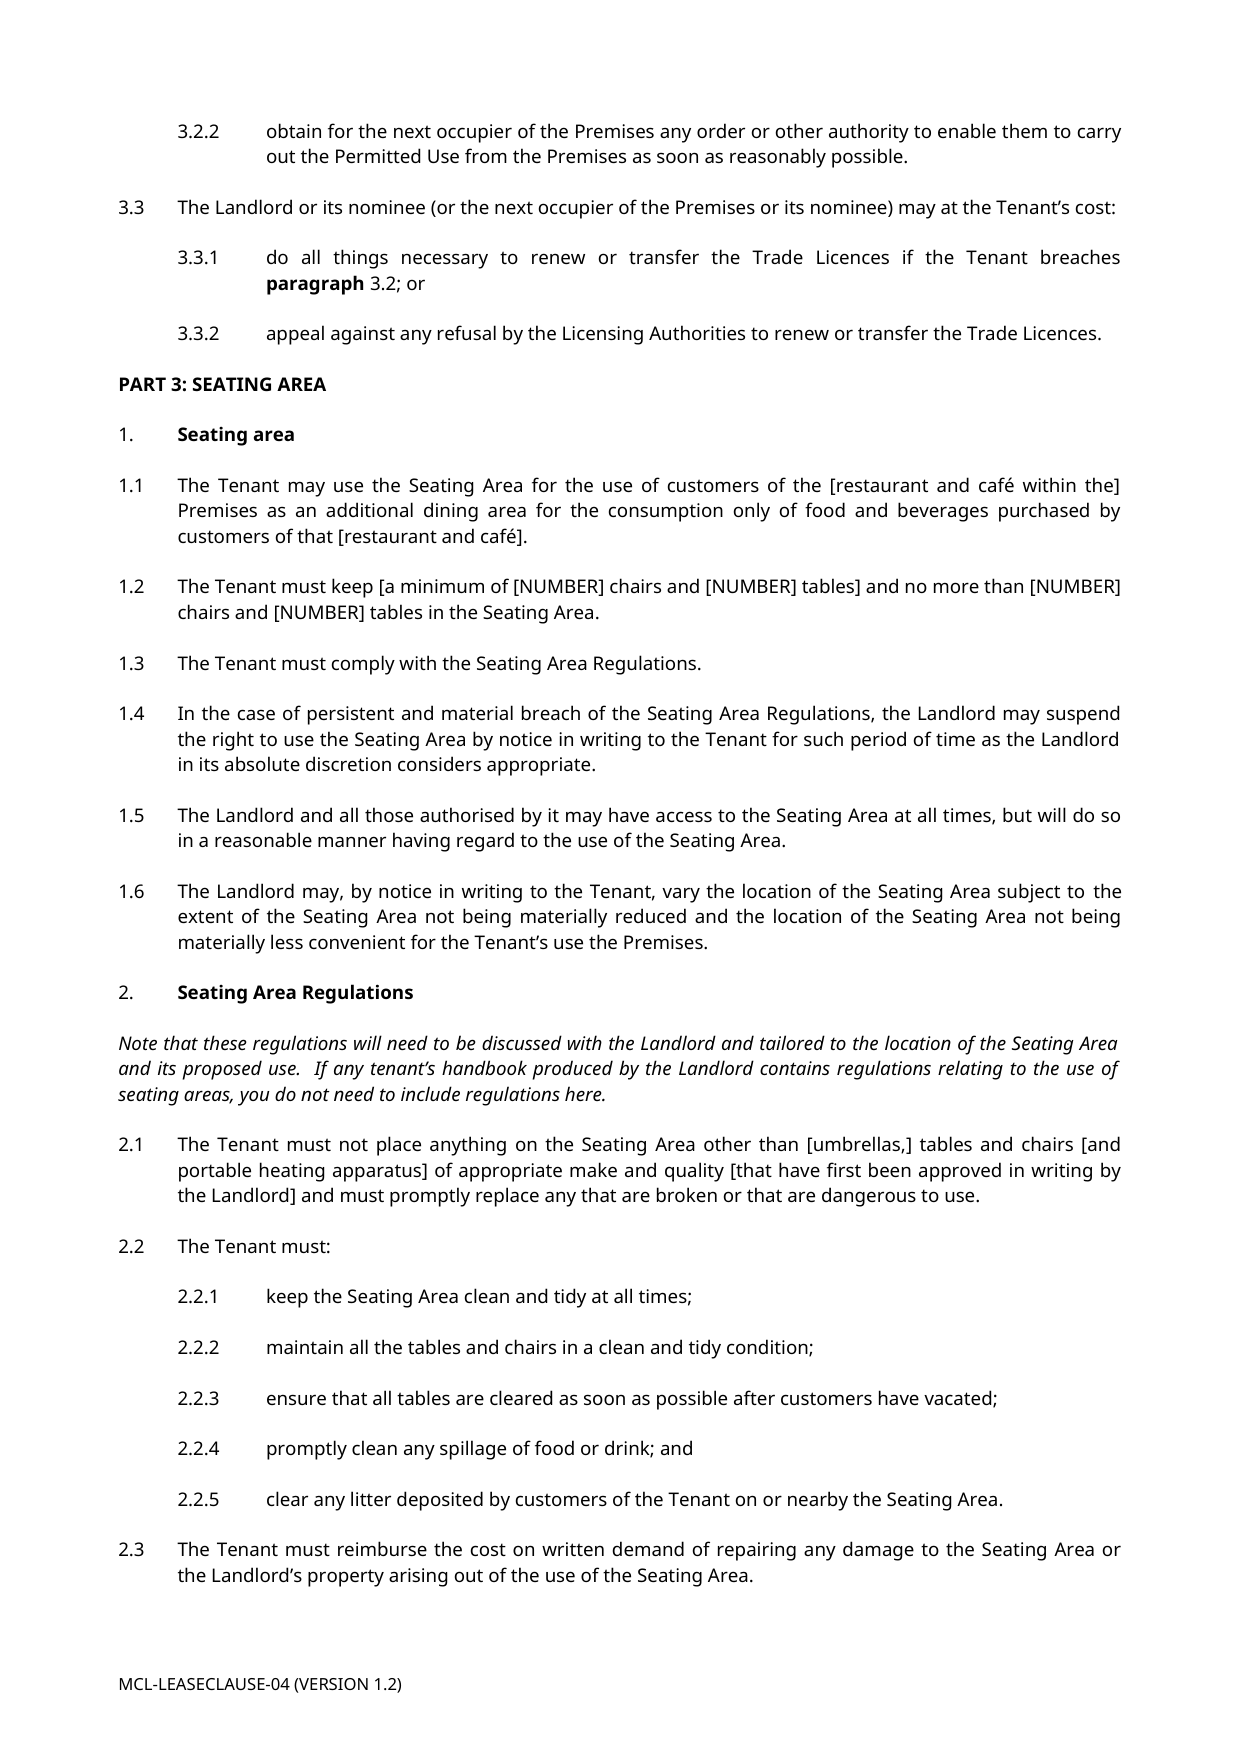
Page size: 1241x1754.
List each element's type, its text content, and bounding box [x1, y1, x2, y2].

text Seating Area Regulations [118, 979, 1122, 1005]
text The Tenant must comply with the Seating Area Regulations. [118, 650, 1122, 675]
text Note that these regulations will need to be discussed with the Landlord and tailored to the location of the Seating Area and its proposed use. If any tenant’s handbook produced by the Landlord contains regulations relating to the use of seating areas, you do not need to include regulations here. [118, 1030, 1122, 1107]
text The Tenant must reimburse the cost on written demand of repairing any damage to the Seating Area or the Landlord’s property arising out of the use of the Seating Area. [118, 1536, 1122, 1587]
text do all things necessary to renew or transfer the Trade Licences if the Tenant breaches paragraph 3.2; or [177, 245, 1122, 296]
text The Landlord or its nominee (or the next occupier of the Premises or its nominee) may at the Tenant’s cost: [118, 194, 1122, 220]
text The Tenant must: [118, 1233, 1122, 1259]
text maintain all the tables and chairs in a clean and tidy condition; [177, 1334, 1122, 1360]
text obtain for the next occupier of the Premises any order or other authority to enable them to carry out the Permitted Use from the Premises as soon as reasonably possible. [177, 118, 1122, 169]
text The Landlord may, by notice in writing to the Tenant, vary the location of the Seating Area subject to the extent of the Seating Area not being materially reduced and the location of the Seating Area not being materially less convenient for the Tenant’s use the Premises. [118, 878, 1122, 954]
text keep the Seating Area clean and tidy at all times; [177, 1284, 1122, 1309]
text clear any litter deposited by customers of the Tenant on or nearby the Seating Area. [177, 1486, 1122, 1511]
list Seating area [118, 422, 1122, 447]
text ensure that all tables are cleared as soon as possible after customers have vacated; [177, 1385, 1122, 1410]
text The Tenant must not place anything on the Seating Area other than [umbrellas,] tables and chairs [and portable heating apparatus] of appropriate make and quality [that have first been approved in writing by the Landlord] and must promptly replace any that are broken or that are dangerous to use. [118, 1132, 1122, 1208]
text The Landlord and all those authorised by it may have access to the Seating Area at all times, but will do so in a reasonable manner having regard to the use of the Seating Area. [118, 802, 1122, 853]
text promptly clean any spillage of food or drink; and [177, 1435, 1122, 1461]
text The Tenant must keep [a minimum of [NUMBER] chairs and [NUMBER] tables] and no more than [NUMBER] chairs and [NUMBER] tables in the Seating Area. [118, 574, 1122, 625]
text appeal against any refusal by the Licensing Authorities to renew or transfer the Trade Licences. [177, 321, 1122, 346]
text The Tenant may use the Seating Area for the use of customers of the [restaurant and café within the] Premises as an additional dining area for the consumption only of food and beverages purchased by customers of that [restaurant and café]. [118, 472, 1122, 549]
text In the case of persistent and material breach of the Seating Area Regulations, the Landlord may suspend the right to use the Seating Area by notice in writing to the Tenant for such period of time as the Landlord in its absolute discretion considers appropriate. [118, 700, 1122, 777]
subtitle Part 3: SEATING AREA [118, 371, 1122, 397]
